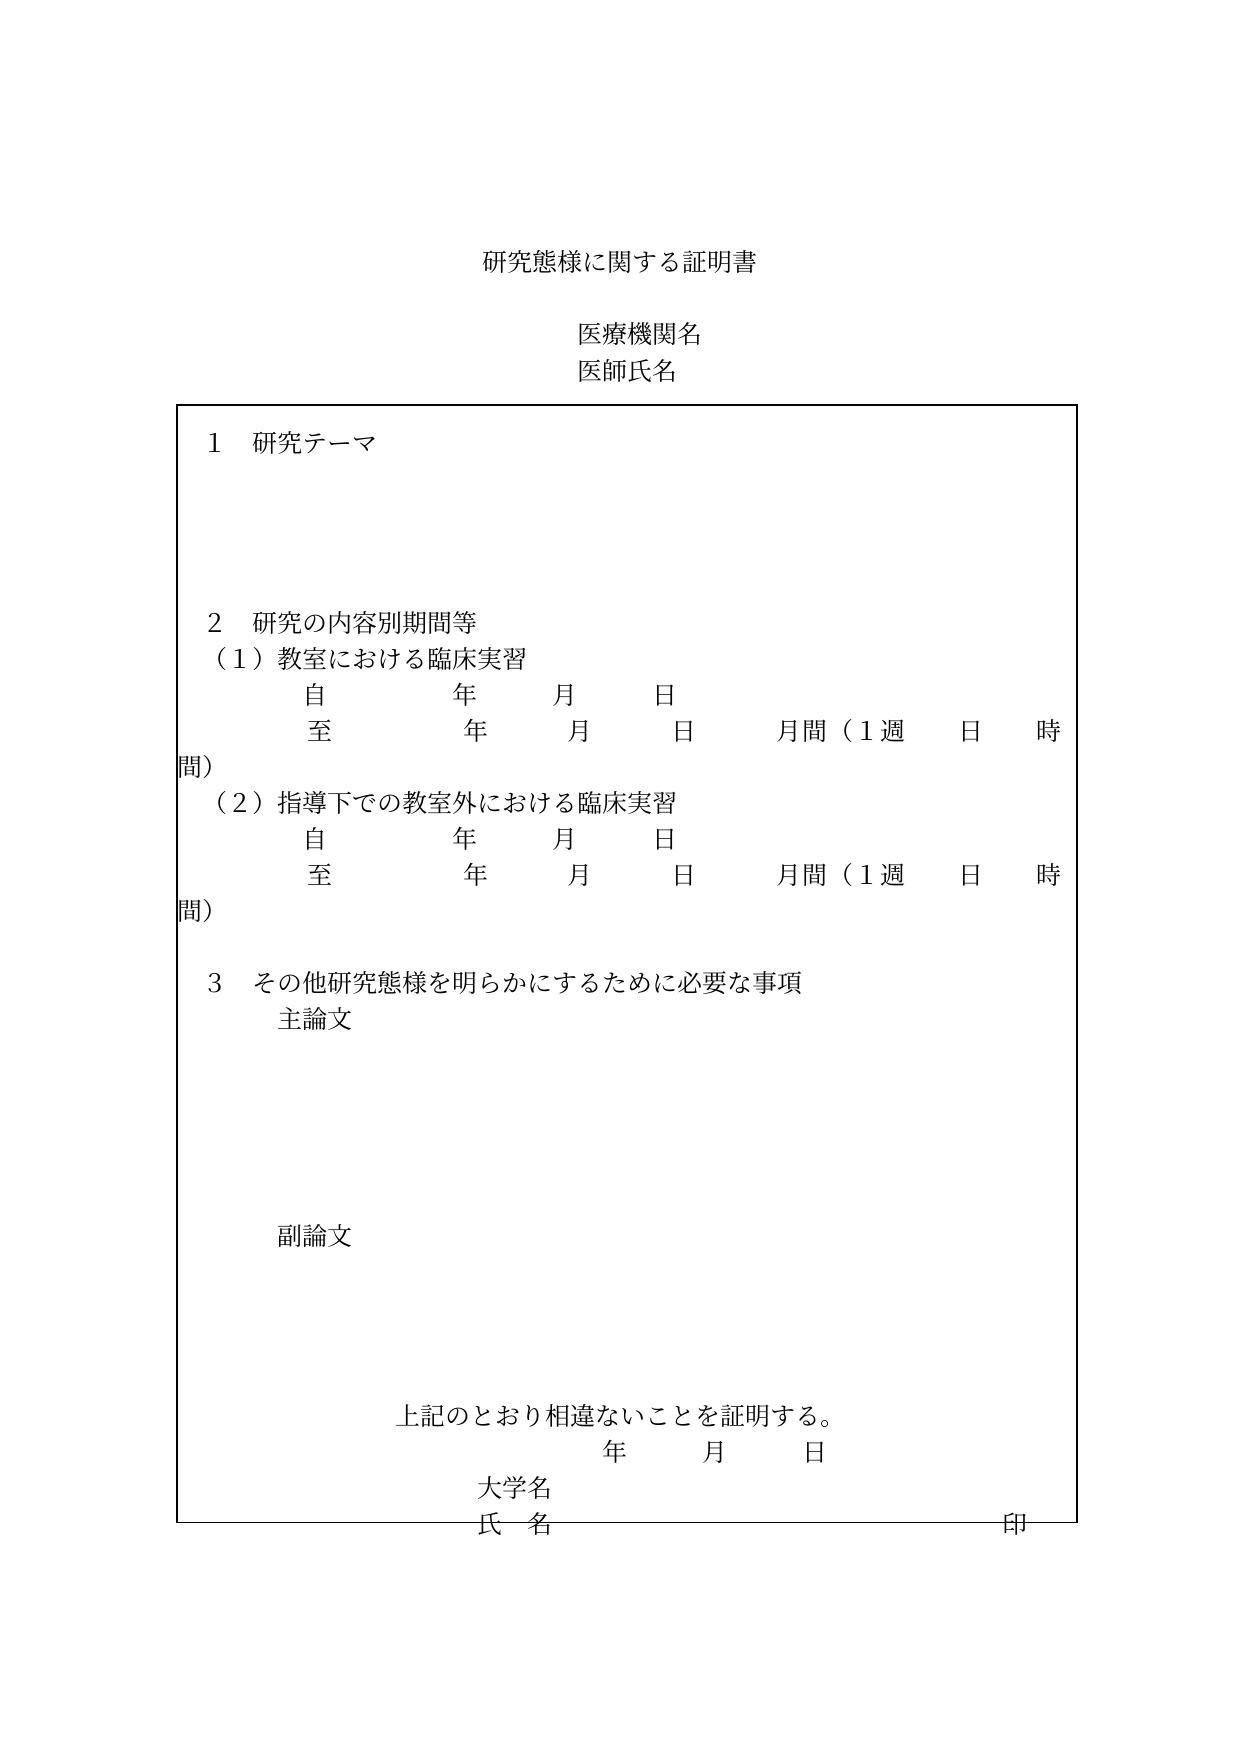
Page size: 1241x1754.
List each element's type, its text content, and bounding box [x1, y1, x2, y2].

text 自 年 月 日 [178, 676, 1063, 712]
text ３ その他研究態様を明らかにするために必要な事項 [178, 964, 1063, 1000]
text 研究態様に関する証明書 [177, 243, 1063, 279]
text 大学名 [178, 1468, 1063, 1504]
text （１）教室における臨床実習 [178, 639, 1063, 676]
text 副論文 [178, 1216, 1063, 1252]
text （２）指導下での教室外における臨床実習 [178, 784, 1063, 820]
text 年 月 日 [178, 1432, 1063, 1468]
text 至 年 月 日 月間（１週 日 時間） [178, 712, 1063, 784]
text 医師氏名 [177, 351, 1063, 387]
text 上記のとおり相違ないことを証明する。 [178, 1396, 1063, 1432]
text 医療機関名 [177, 315, 1063, 351]
text １ 研究テーマ [178, 423, 1063, 459]
text 至 年 月 日 月間（１週 日 時間） [178, 856, 1063, 928]
text ２ 研究の内容別期間等 [178, 603, 1063, 639]
text 氏 名 印 [178, 1504, 1063, 1522]
text 自 年 月 日 [178, 820, 1063, 856]
text 主論文 [178, 1000, 1063, 1036]
text 氏 名 印 [177, 1523, 1063, 1541]
